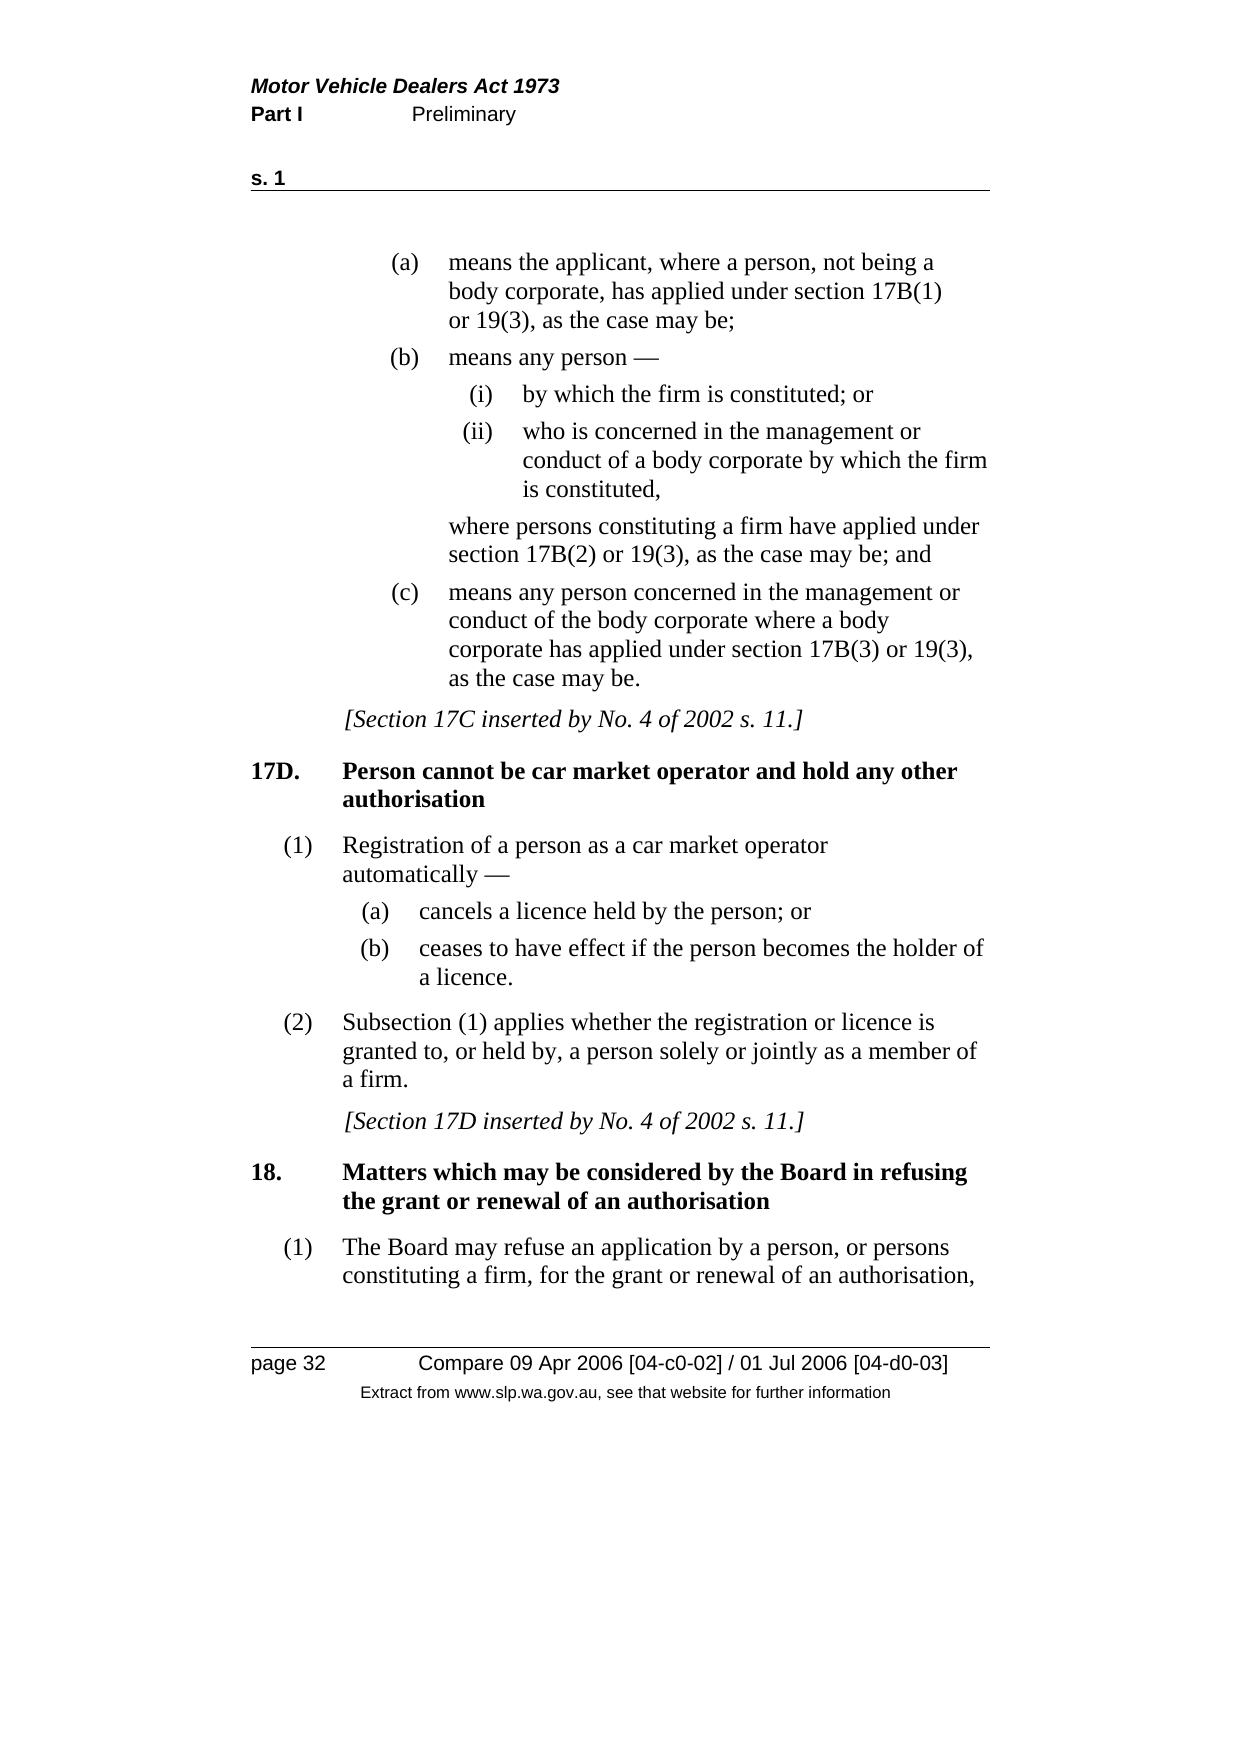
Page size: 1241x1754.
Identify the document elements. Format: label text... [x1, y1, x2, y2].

text [Section 17C inserted by No. 4 of 2002 s. 11.] [251, 704, 990, 733]
text (a) means the applicant, where a person, not being a body corporate, has applied under section 17B(1) or 19(3), as the case may be; [251, 247, 990, 334]
text (b) ceases to have effect if the person becomes the holder of a licence. [251, 933, 990, 990]
text (2) Subsection (1) applies whether the registration or licence is granted to, or held by, a person solely or jointly as a member of a firm. [251, 1007, 990, 1093]
text (i) by which the firm is constituted; or [251, 379, 990, 408]
text (a) cancels a licence held by the person; or [251, 896, 990, 924]
subtitle 18. Matters which may be considered by the Board in refusing the grant or renewal of an authorisation [251, 1157, 990, 1215]
text where persons constituting a firm have applied under section 17B(2) or 19(3), as the case may be; and [251, 511, 990, 568]
text [Section 17D inserted by No. 4 of 2002 s. 11.] [251, 1106, 990, 1134]
text (1) Registration of a person as a car market operator automatically — [251, 830, 990, 887]
subtitle 17D. Person cannot be car market operator and hold any other authorisation [251, 756, 990, 813]
text (ii) who is concerned in the management or conduct of a body corporate by which the firm is constituted, [251, 416, 990, 502]
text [251, 1232, 990, 1289]
text (b) means any person — [251, 342, 990, 371]
text (c) means any person concerned in the management or conduct of the body corporate where a body corporate has applied under section 17B(3) or 19(3), as the case may be. [251, 577, 990, 692]
